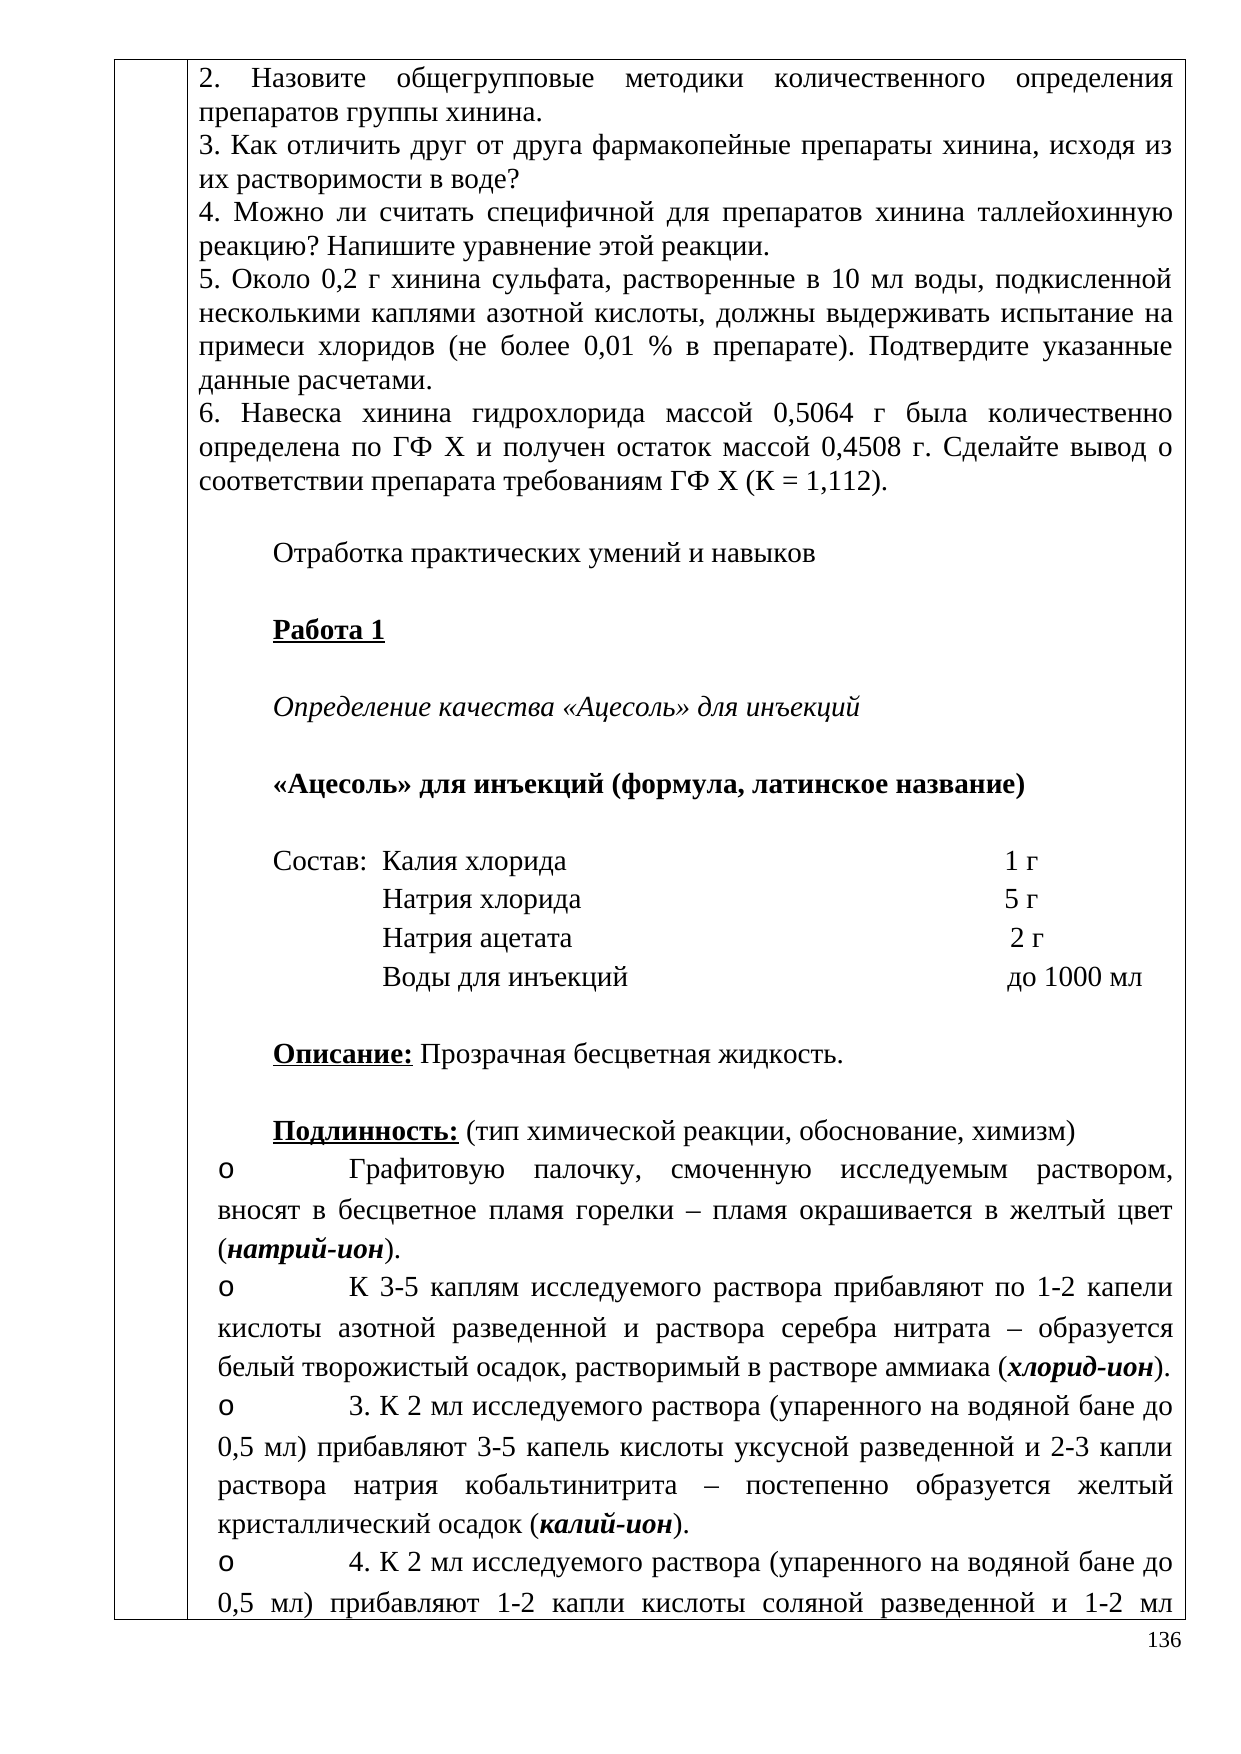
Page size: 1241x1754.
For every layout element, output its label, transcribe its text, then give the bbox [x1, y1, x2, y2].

table_cell 3 [115, 60, 187, 1619]
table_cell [188, 60, 1185, 1619]
